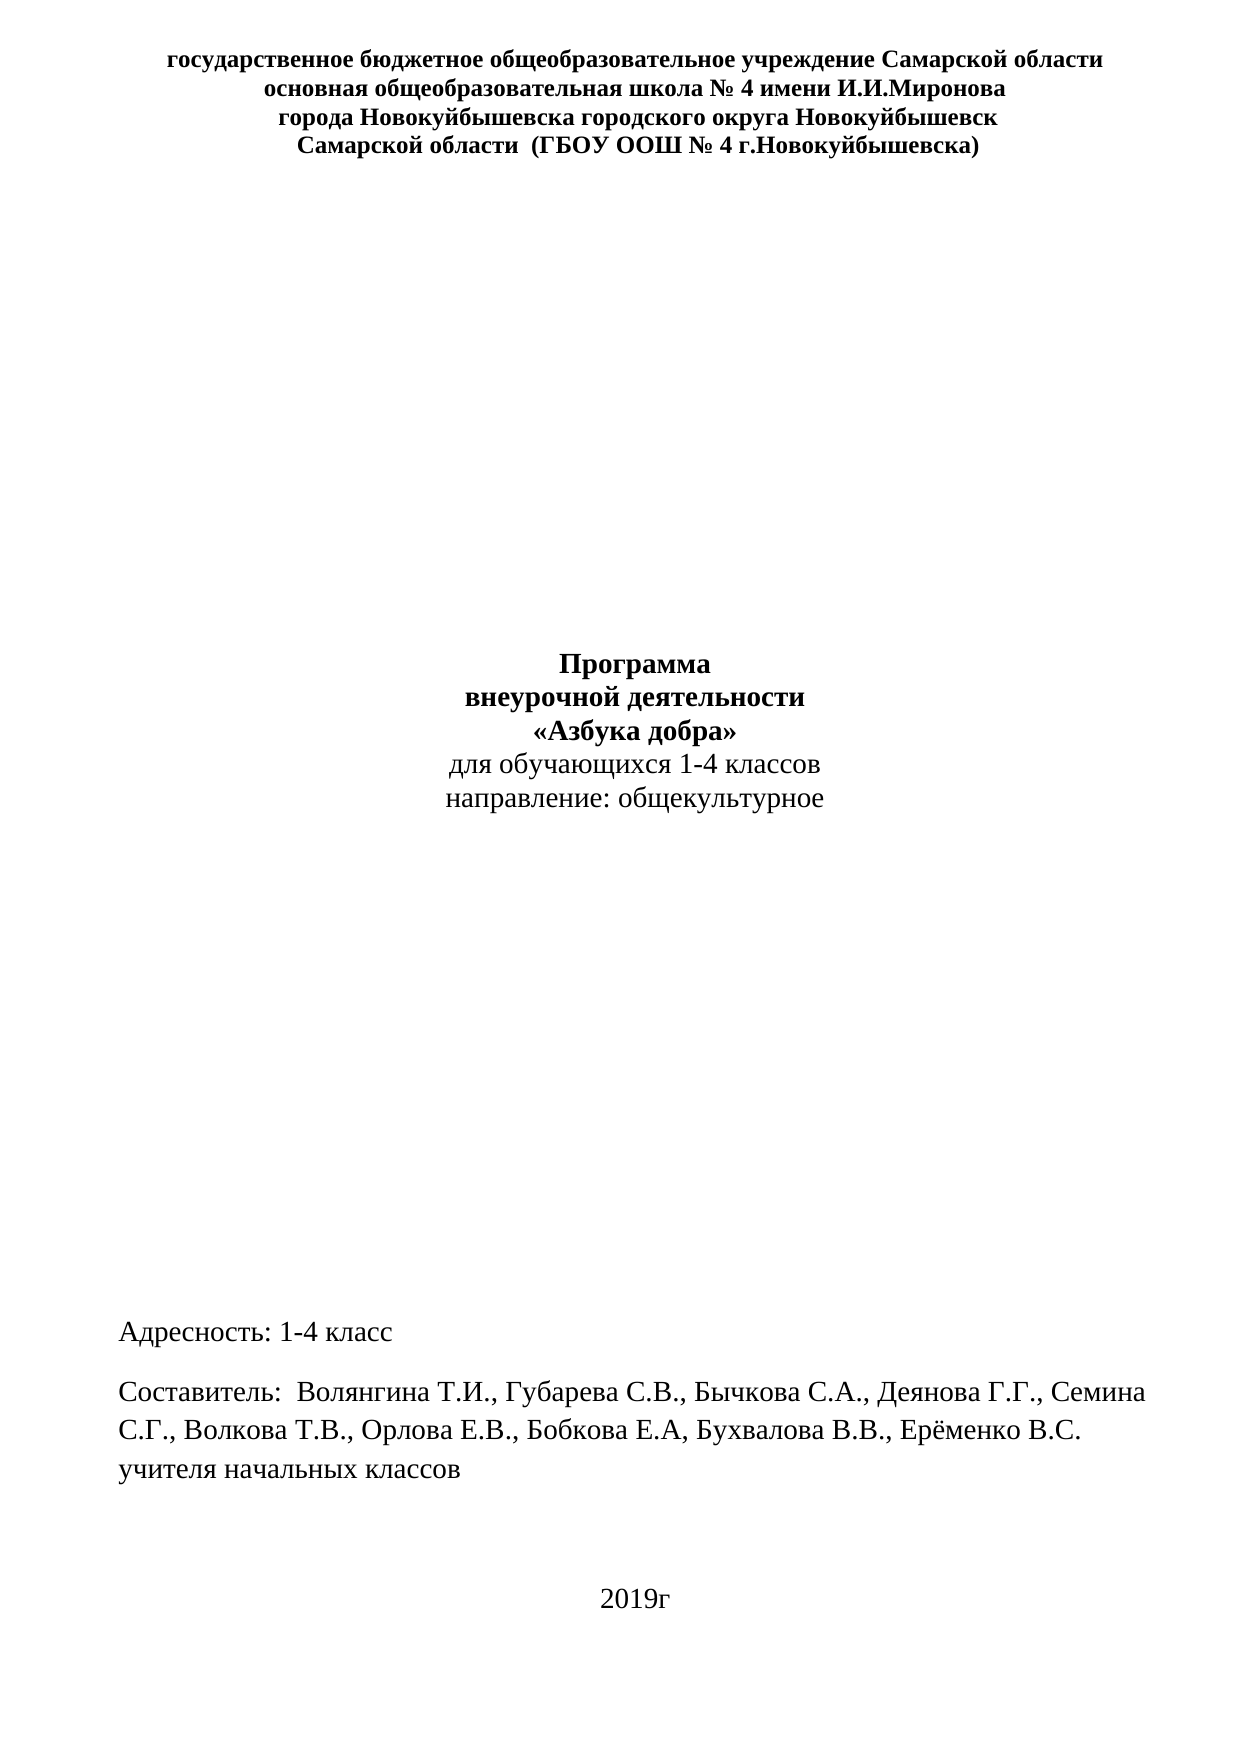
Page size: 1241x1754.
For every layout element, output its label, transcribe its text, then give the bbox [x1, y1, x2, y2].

text Программа [118, 646, 1152, 679]
text государственное бюджетное общеобразовательное учреждение Самарской области [118, 44, 1152, 73]
text Составитель: Волянгина Т.И., Губарева С.В., Бычкова С.А., Деянова Г.Г., Семина С.Г., Волкова Т.В., Орлова Е.В., Бобкова Е.А, Бухвалова В.В., Ерёменко В.С. учителя начальных классов [118, 1374, 1152, 1484]
text «Азбука добра» [118, 713, 1152, 746]
text Самарской области (ГБОУ ООШ № 4 г.Новокуйбышевска) [118, 131, 1152, 159]
text внеурочной деятельности [118, 679, 1152, 713]
text 2019г [118, 1581, 1152, 1614]
text для обучающихся 1-4 классов [118, 746, 1152, 780]
text основная общеобразовательная школа № 4 имени И.И.Миронова [118, 73, 1152, 102]
text направление: общекультурное [118, 780, 1152, 813]
text Адресность: 1-4 класс [118, 1314, 1152, 1348]
text города Новокуйбышевска городского округа Новокуйбышевск [118, 102, 1152, 131]
